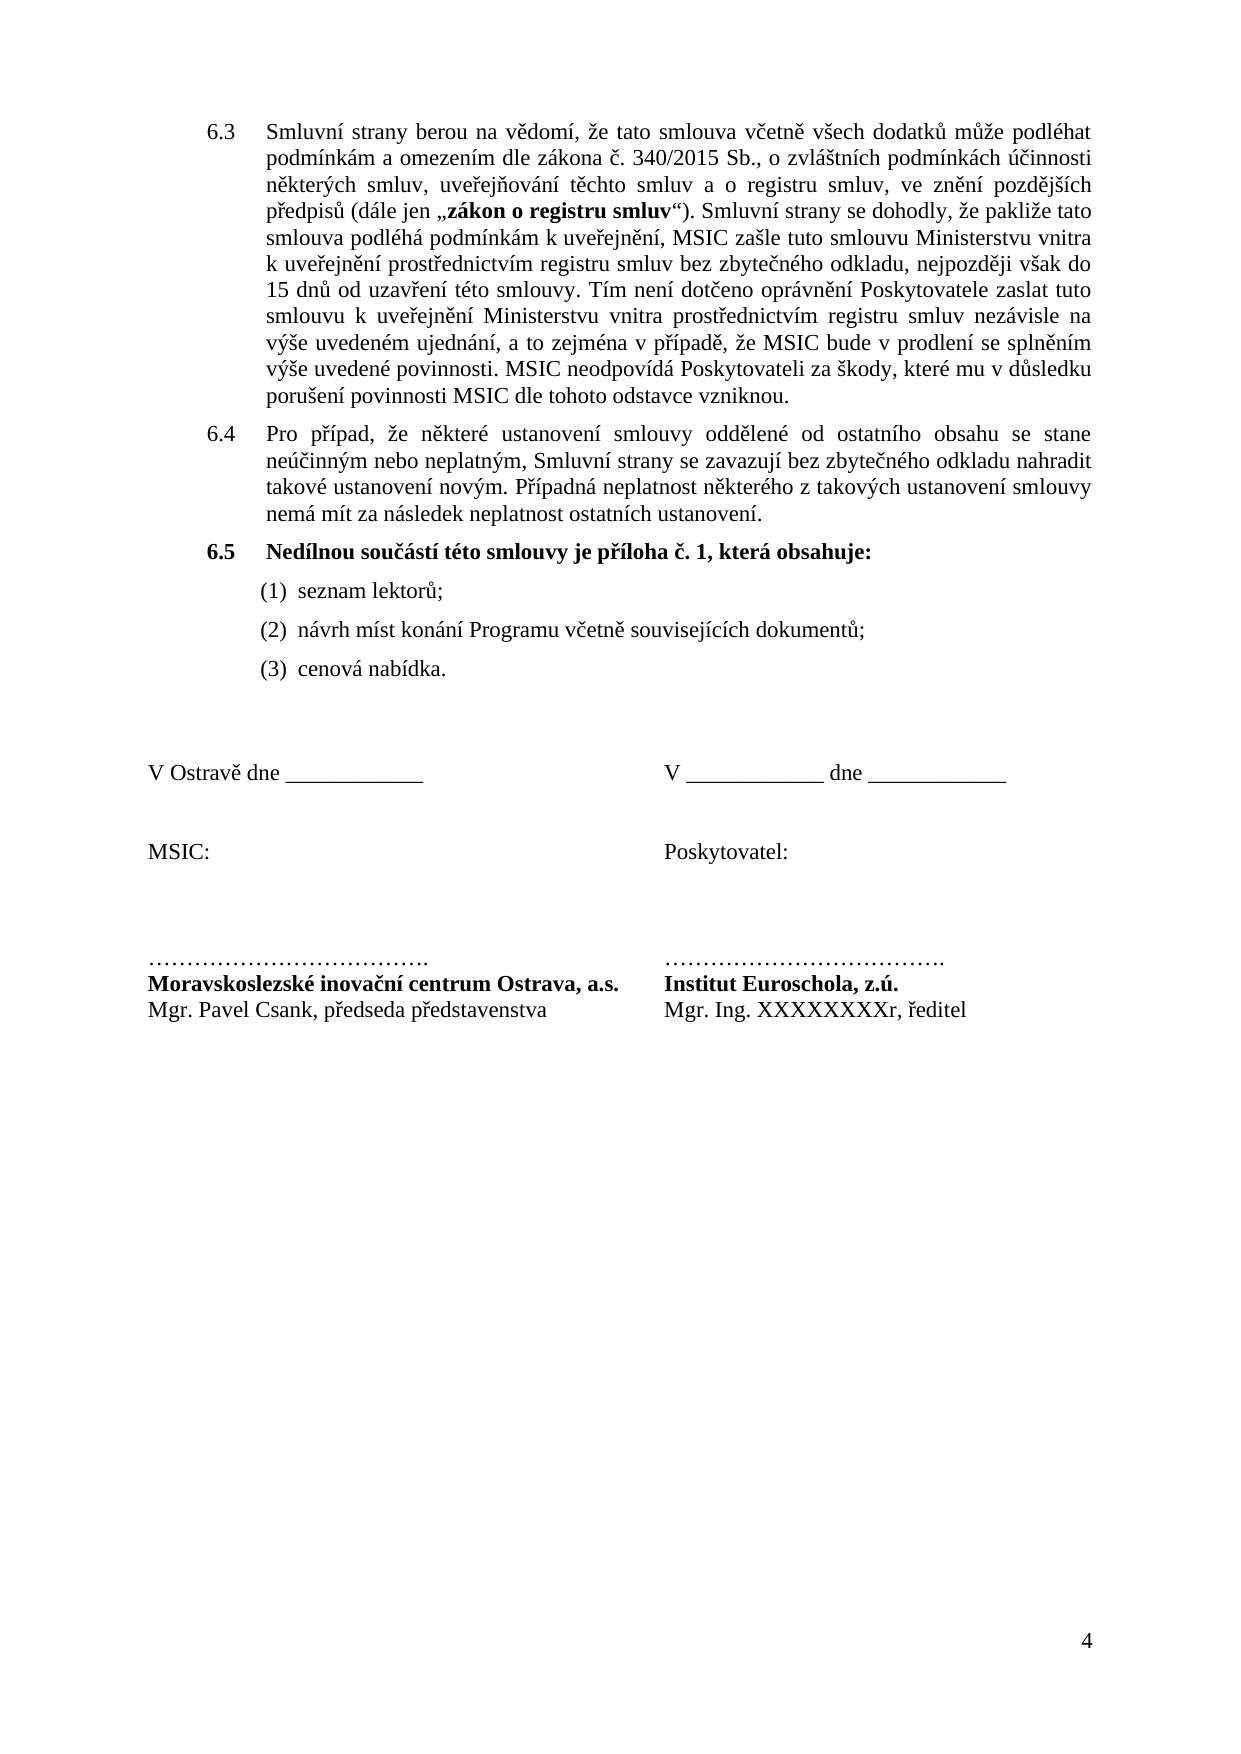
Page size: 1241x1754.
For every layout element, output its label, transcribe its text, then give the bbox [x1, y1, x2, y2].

text Smluvní strany berou na vědomí, že tato smlouva včetně všech dodatků může podléhat podmínkám a omezením dle zákona č. 340/2015 Sb., o zvláštních podmínkách účinnosti některých smluv, uveřejňování těchto smluv a o registru smluv, ve znění pozdějších předpisů (dále jen „zákon o registru smluv“). Smluvní strany se dohodly, že pakliže tato smlouva podléhá podmínkám k uveřejnění, MSIC zašle tuto smlouvu Ministerstvu vnitra k uveřejnění prostřednictvím registru smluv bez zbytečného odkladu, nejpozději však do 15 dnů od uzavření této smlouvy. Tím není dotčeno oprávnění Poskytovatele zaslat tuto smlouvu k uveřejnění Ministerstvu vnitra prostřednictvím registru smluv nezávisle na výše uvedeném ujednání, a to zejména v případě, že MSIC bude v prodlení se splněním výše uvedené povinnosti. MSIC neodpovídá Poskytovateli za škody, které mu v důsledku porušení povinnosti MSIC dle tohoto odstavce vzniknou. [207, 118, 1093, 408]
list cenová nabídka. [260, 655, 1093, 681]
text Pro případ, že některé ustanovení smlouvy oddělené od ostatního obsahu se stane neúčinným nebo neplatným, Smluvní strany se zavazují bez zbytečného odkladu nahradit takové ustanovení novým. Případná neplatnost některého z takových ustanovení smlouvy nemá mít za následek neplatnost ostatních ustanovení. [207, 421, 1093, 526]
text V Ostravě dne ____________ V ____________ dne ____________ [148, 759, 1093, 785]
text MSIC: Poskytovatel: [148, 838, 1093, 864]
list návrh míst konání Programu včetně souvisejících dokumentů; [260, 616, 1093, 642]
text Mgr. Pavel Csank, předseda představenstva Mgr. Ing. XXXXXXXXr, ředitel [148, 996, 1093, 1023]
text Nedílnou součástí této smlouvy je příloha č. 1, která obsahuje: [207, 538, 1093, 565]
list seznam lektorů; [260, 577, 1093, 604]
text ………………………………. ………………………………. [148, 943, 1093, 970]
text Moravskoslezské inovační centrum Ostrava, a.s. Institut Euroschola, z.ú. [148, 970, 1093, 996]
